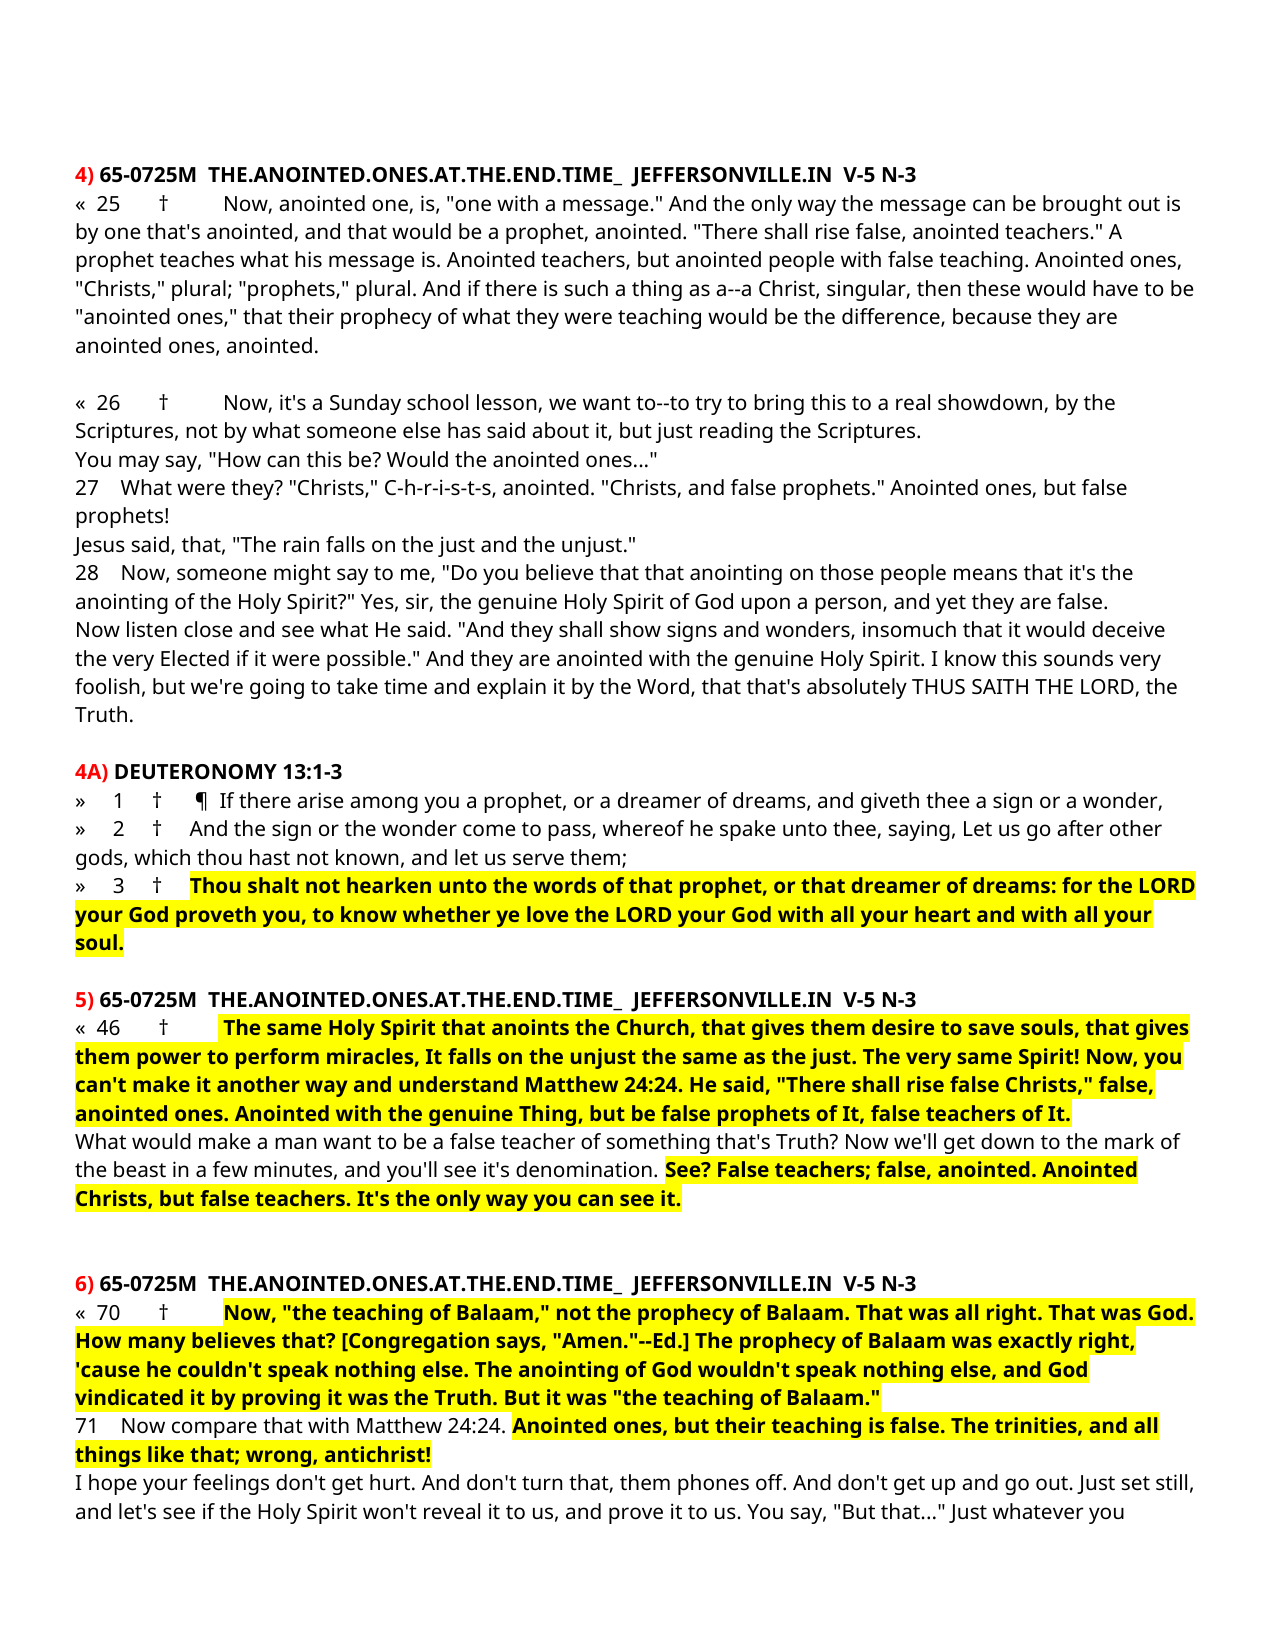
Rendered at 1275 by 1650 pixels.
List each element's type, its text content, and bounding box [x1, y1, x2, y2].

text « 70 † Now, "the teaching of Balaam," not the prophecy of Balaam. That was all right. That was God. How many believes that? [Congregation says, "Amen."--Ed.] The prophecy of Balaam was exactly right, 'cause he couldn't speak nothing else. The anointing of God wouldn't speak nothing else, and God vindicated it by proving it was the Truth. But it was "the teaching of Balaam." [881, 1298, 1200, 1412]
text 5) 65-0725M THE.ANOINTED.ONES.AT.THE.END.TIME_ JEFFERSONVILLE.IN V-5 N-3 [75, 985, 1200, 1013]
text Jesus said, that, "The rain falls on the just and the unjust." [75, 530, 1200, 558]
text What would make a man want to be a false teacher of something that's Truth? Now we'll get down to the mark of the beast in a few minutes, and you'll see it's denomination. See? False teachers; false, anointed. Anointed Christs, but false teachers. It's the only way you can see it. [75, 1127, 1200, 1212]
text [75, 1468, 1200, 1525]
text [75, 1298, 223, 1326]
text » 2 † And the sign or the wonder come to pass, whereof he spake unto thee, saying, Let us go after other gods, which thou hast not known, and let us serve them; [75, 814, 1200, 871]
text 4) 65-0725M THE.ANOINTED.ONES.AT.THE.END.TIME_ JEFFERSONVILLE.IN V-5 N-3 [75, 160, 1200, 189]
text « 46 † The same Holy Spirit that anoints the Church, that gives them desire to save souls, that gives them power to perform miracles, It falls on the unjust the same as the just. The very same Spirit! Now, you can't make it another way and understand Matthew 24:24. He said, "There shall rise false Christs," false, anointed ones. Anointed with the genuine Thing, but be false prophets of It, false teachers of It. [75, 1013, 1200, 1127]
text » 1 † ¶ If there arise among you a prophet, or a dreamer of dreams, and giveth thee a sign or a wonder, [75, 786, 1200, 814]
text 4A) DEUTERONOMY 13:1-3 [75, 757, 1200, 786]
text « 26 † Now, it's a Sunday school lesson, we want to--to try to bring this to a real showdown, by the Scriptures, not by what someone else has said about it, but just reading the Scriptures. [75, 388, 1200, 445]
text You may say, "How can this be? Would the anointed ones..." [75, 445, 1200, 473]
text Now listen close and see what He said. "And they shall show signs and wonders, insomuch that it would deceive the very Elected if it were possible." And they are anointed with the genuine Holy Spirit. I know this sounds very foolish, but we're going to take time and explain it by the Word, that that's absolutely THUS SAITH THE LORD, the Truth. [75, 615, 1200, 729]
text » 3 † Thou shalt not hearken unto the words of that prophet, or that dreamer of dreams: for the LORD your God proveth you, to know whether ye love the LORD your God with all your heart and with all your soul. [124, 871, 1200, 957]
text 28 Now, someone might say to me, "Do you believe that that anointing on those people means that it's the anointing of the Holy Spirit?" Yes, sir, the genuine Holy Spirit of God upon a person, and yet they are false. [75, 558, 1200, 615]
text 71 Now compare that with Matthew 24:24. Anointed ones, but their teaching is false. The trinities, and all things like that; wrong, antichrist! [75, 1412, 1200, 1468]
text 27 What were they? "Christs," C-h-r-i-s-t-s, anointed. "Christs, and false prophets." Anointed ones, but false prophets! [75, 473, 1200, 530]
text « 25 † Now, anointed one, is, "one with a message." And the only way the message can be brought out is by one that's anointed, and that would be a prophet, anointed. "There shall rise false, anointed teachers." A prophet teaches what his message is. Anointed teachers, but anointed people with false teaching. Anointed ones, "Christs," plural; "prophets," plural. And if there is such a thing as a--a Christ, singular, then these would have to be "anointed ones," that their prophecy of what they were teaching would be the difference, because they are anointed ones, anointed. [75, 189, 1200, 359]
text 6) 65-0725M THE.ANOINTED.ONES.AT.THE.END.TIME_ JEFFERSONVILLE.IN V-5 N-3 [75, 1269, 1200, 1298]
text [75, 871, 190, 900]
